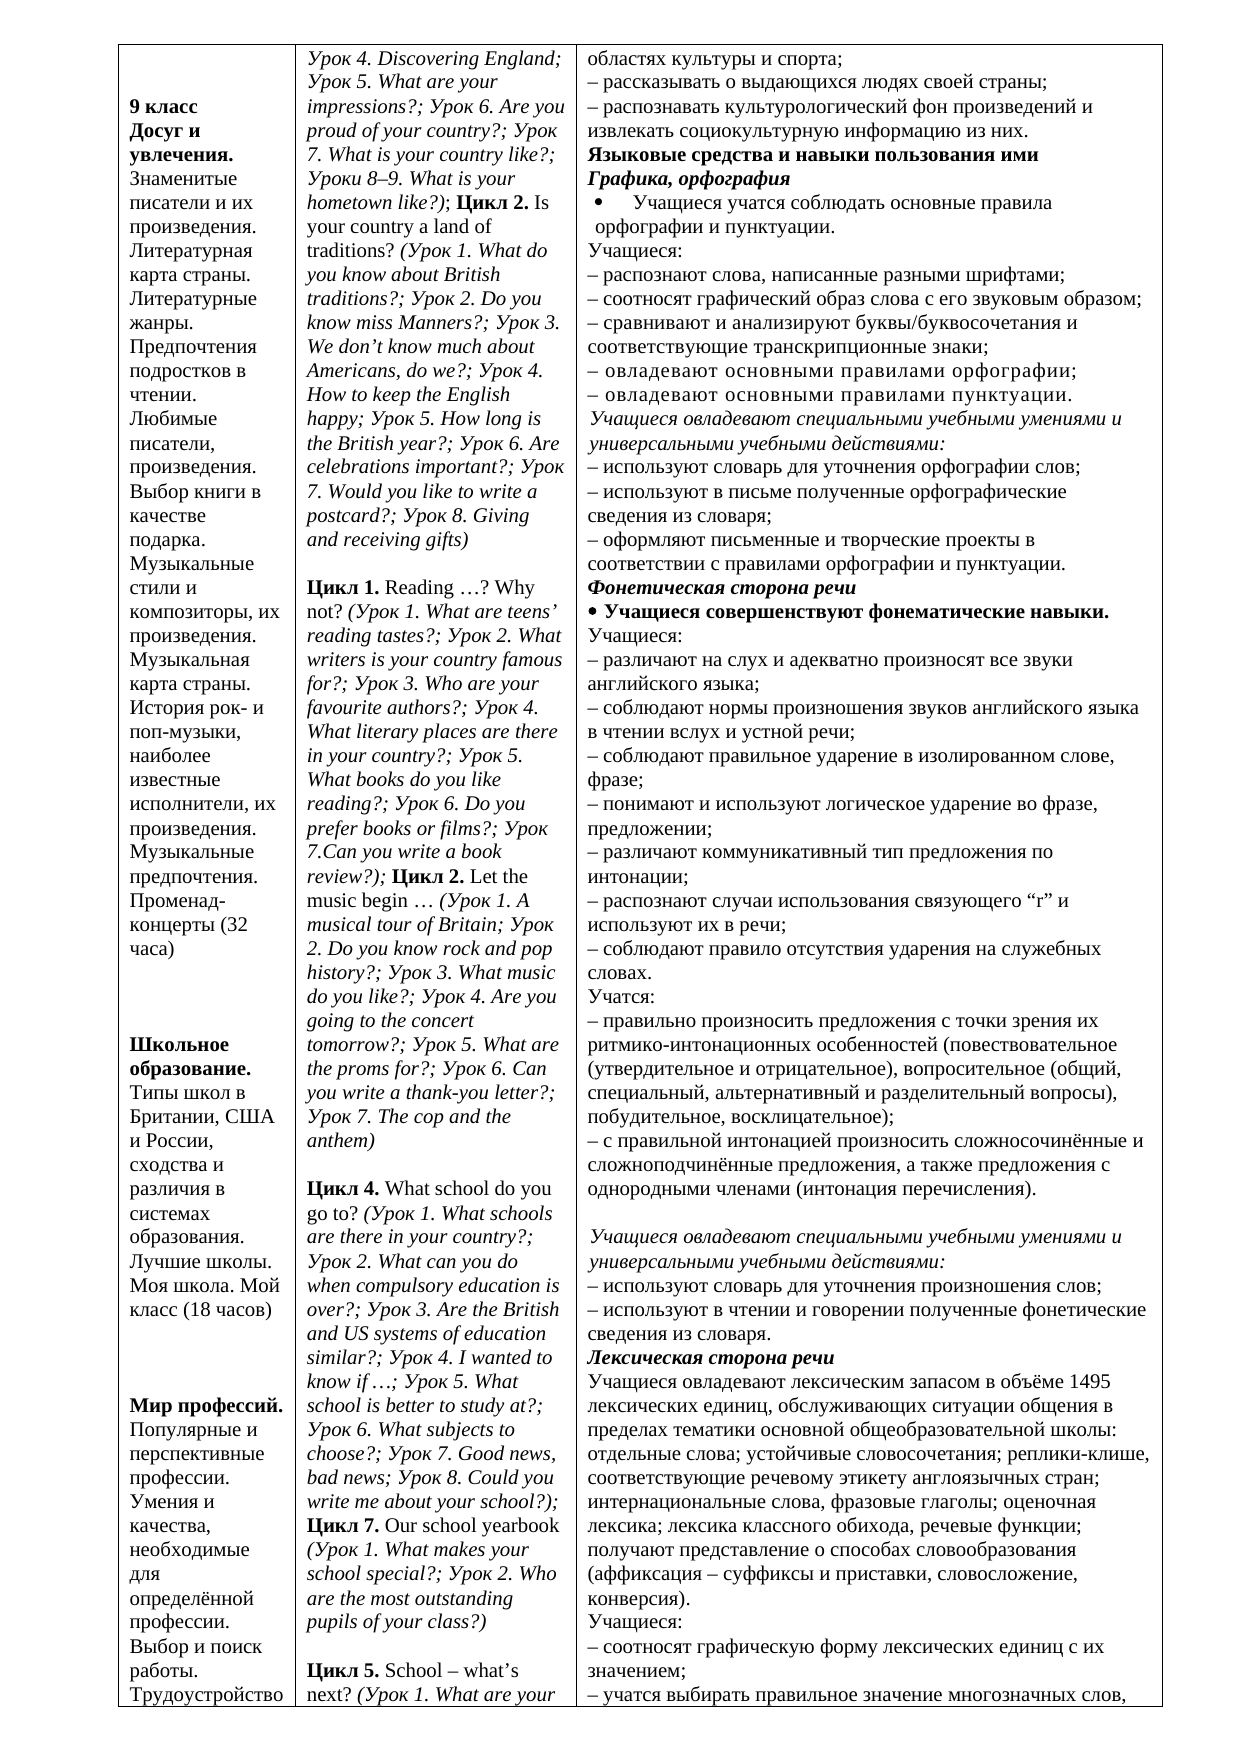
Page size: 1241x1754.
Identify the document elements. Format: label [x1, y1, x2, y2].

table_cell [119, 45, 295, 1706]
table_cell [296, 45, 576, 1706]
table_cell [577, 45, 1162, 1706]
